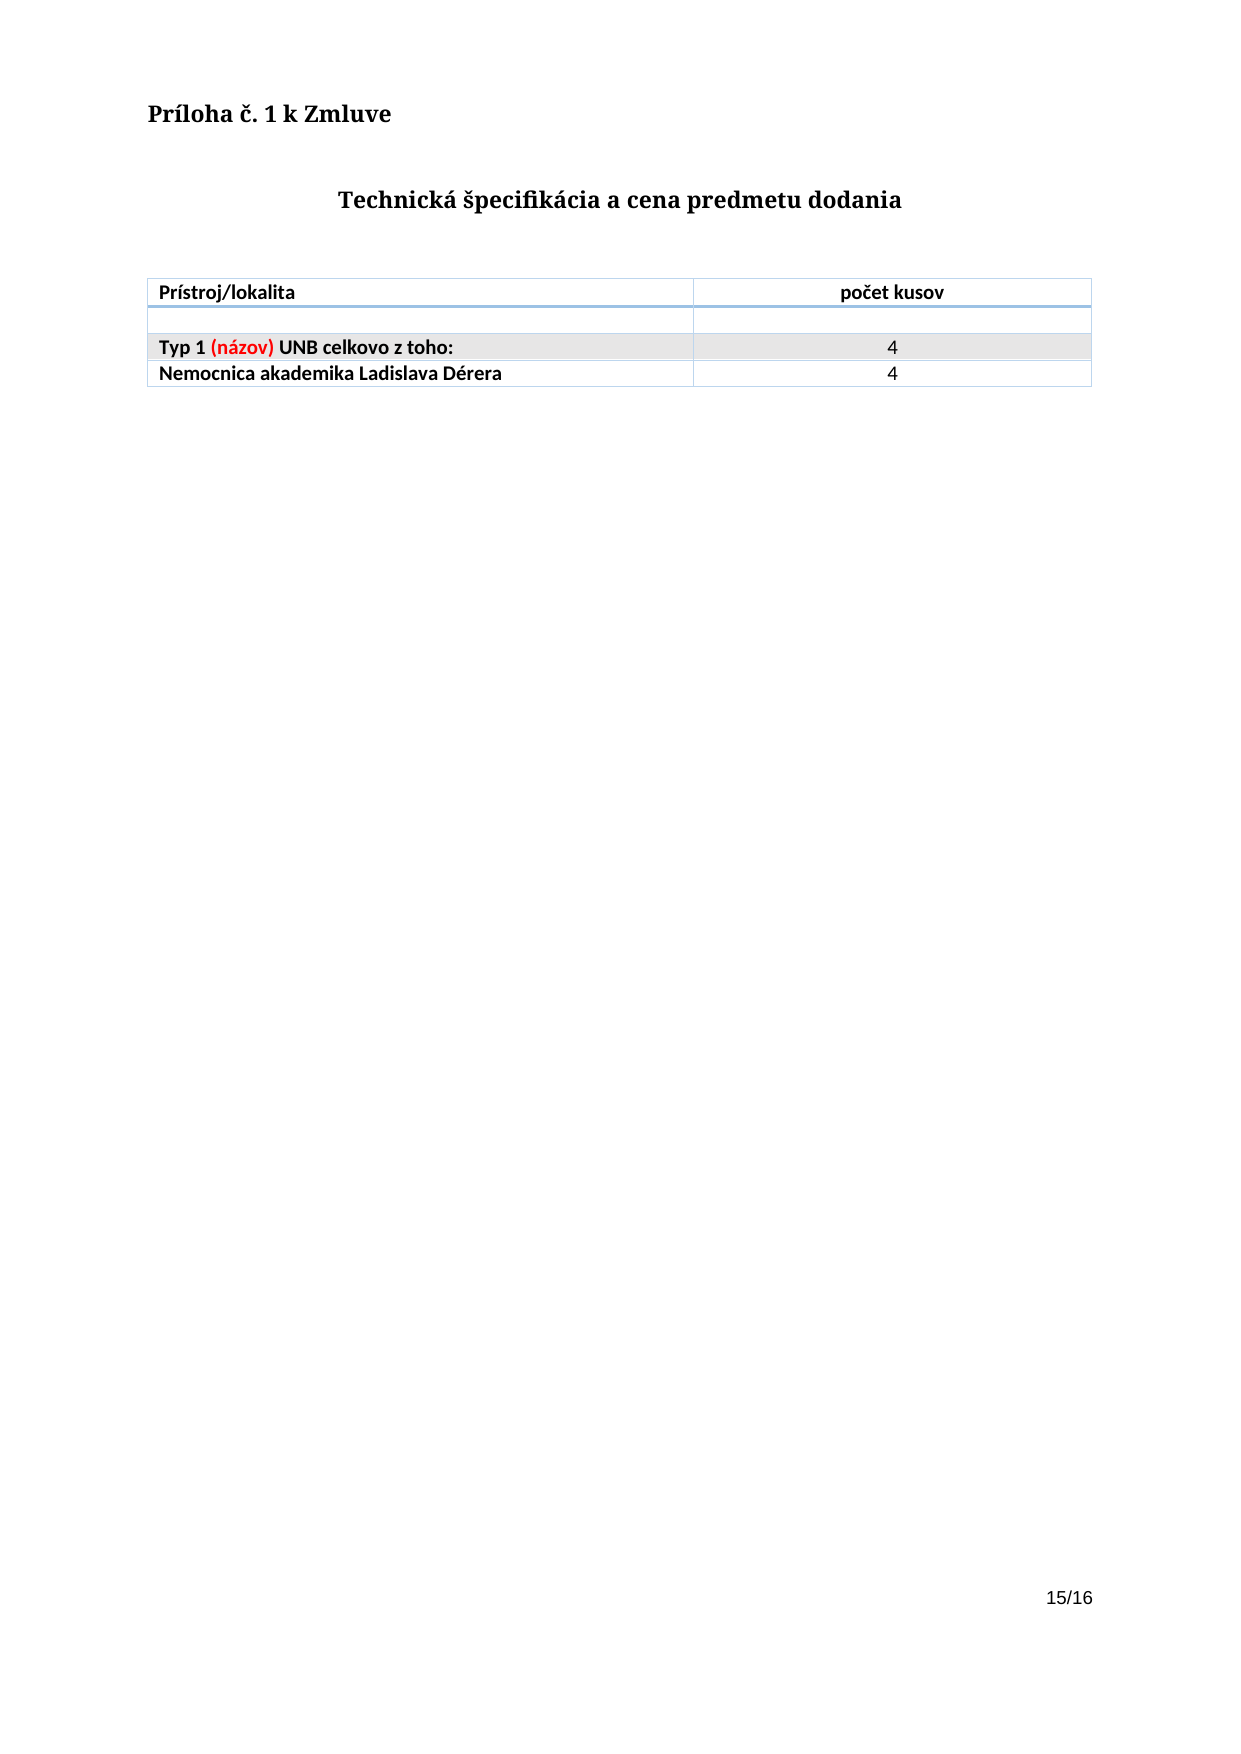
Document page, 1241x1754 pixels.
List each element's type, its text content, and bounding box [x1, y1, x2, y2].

table_header Prístroj/lokalita [148, 279, 693, 304]
table_header počet kusov [694, 279, 1091, 304]
table_cell [148, 308, 693, 333]
table_cell Typ 1 (názov) UNB celkovo z toho: [148, 334, 693, 359]
table_cell 4 [694, 361, 1091, 386]
text Technická špecifikácia a cena predmetu dodania [148, 184, 1092, 216]
text Príloha č. 1 k Zmluve [148, 98, 1092, 129]
table_cell Nemocnica akademika Ladislava Dérera [148, 361, 693, 386]
table_cell [694, 308, 1091, 333]
table_cell 4 [694, 334, 1091, 359]
